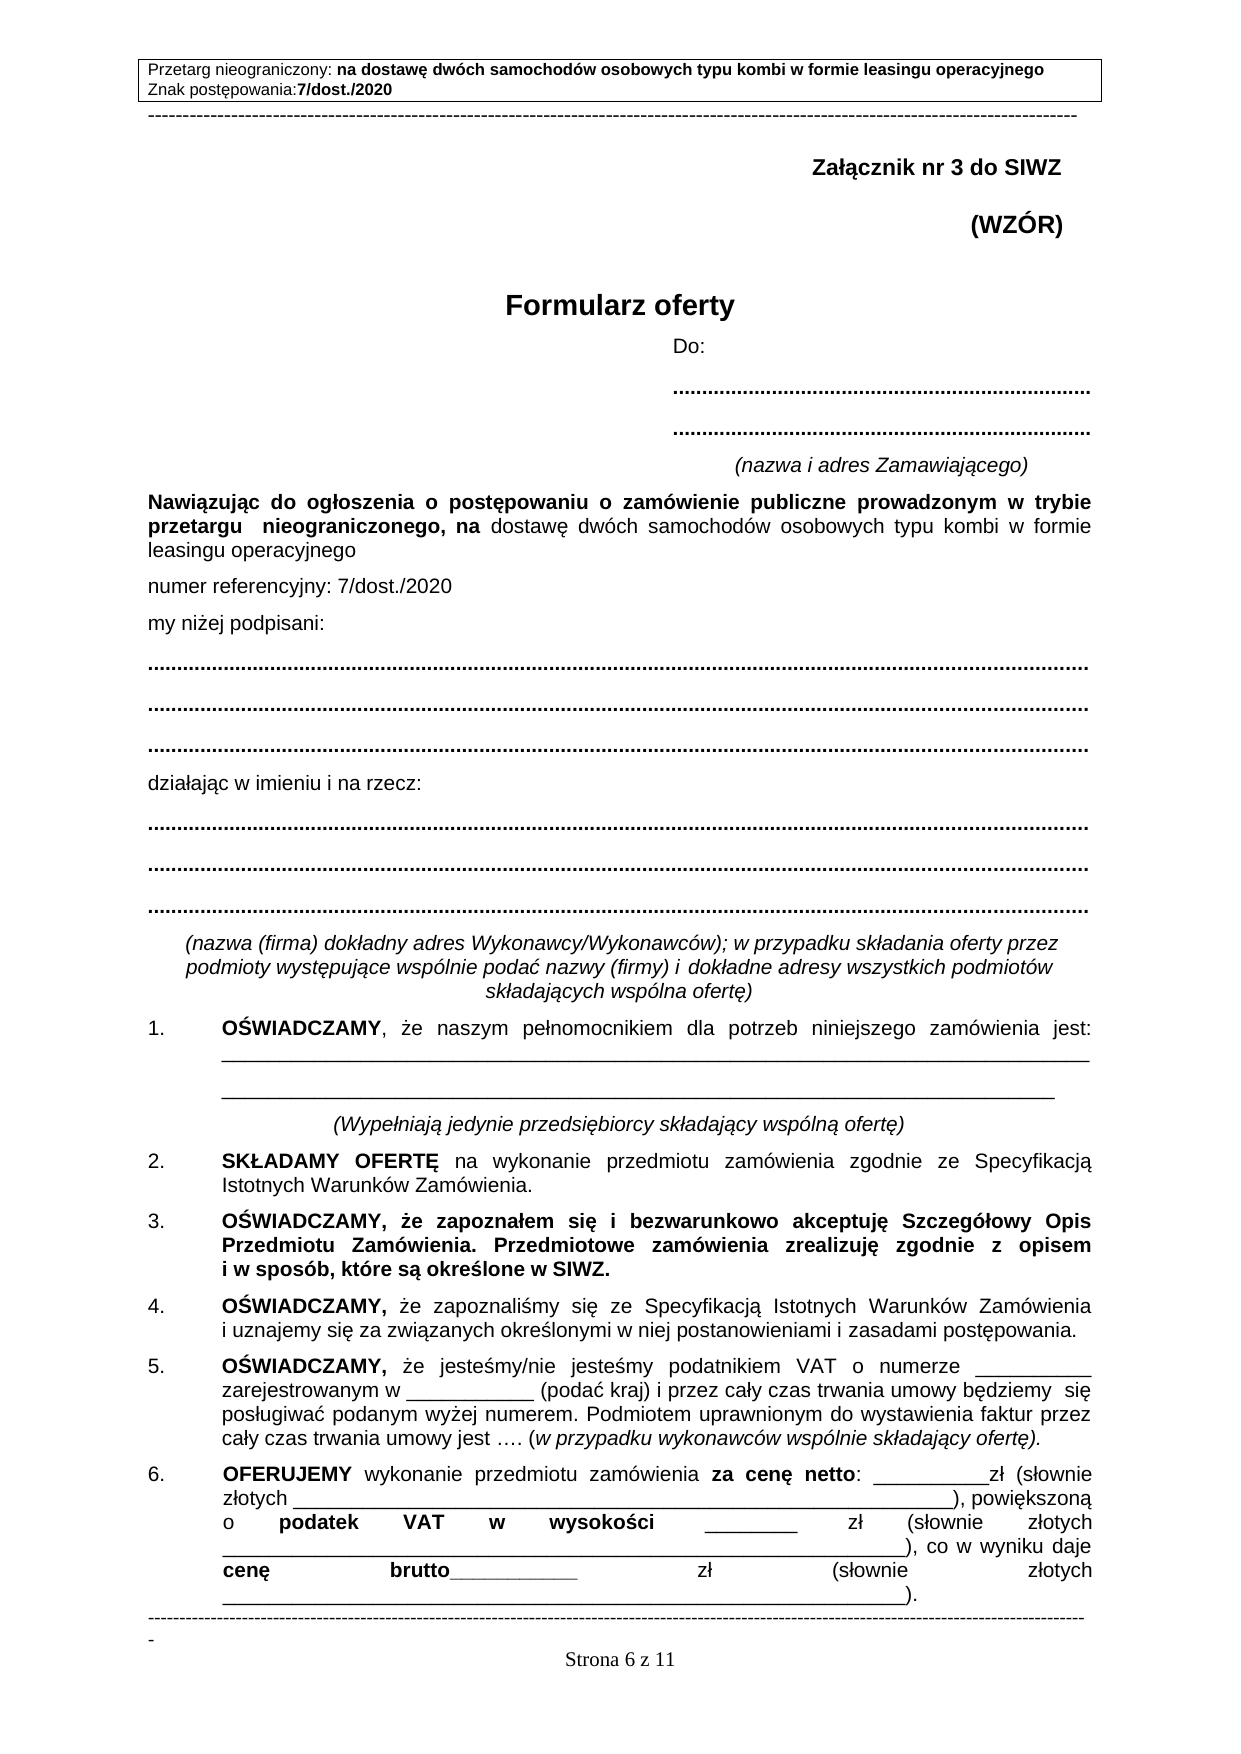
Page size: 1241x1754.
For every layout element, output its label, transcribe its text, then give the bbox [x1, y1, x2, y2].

text (WZÓR) [148, 211, 1063, 239]
text Formularz oferty [148, 288, 1092, 322]
text numer referencyjny: 7/dost./2020 [148, 574, 1092, 598]
text ________________________________________________________________________ [222, 1076, 1092, 1100]
list Oświadczamy, że zapoznałem się i bezwarunkowo akceptuję Szczegółowy Opis Przedmiotu Zamówienia. Przedmiotowe zamówienia zrealizuję zgodnie z opisem i w sposób, które są określone w SIWZ. [148, 1209, 1092, 1281]
list OŚWIADCZAMY, że jesteśmy/nie jesteśmy podatnikiem VAT o numerze __________ zarejestrowanym w ___________ (podać kraj) i przez cały czas trwania umowy będziemy się posługiwać podanym wyżej numerem. Podmiotem uprawnionym do wystawienia faktur przez cały czas trwania umowy jest …. (w przypadku wykonawców wspólnie składający ofertę). [148, 1354, 1092, 1450]
text my niżej podpisani: [148, 611, 1092, 634]
list Oświadczamy, że zapoznaliśmy się ze Specyfikacją Istotnych Warunków Zamówienia i uznajemy się za związanych określonymi w niej postanowieniami i zasadami postępowania. [148, 1293, 1092, 1341]
text (Wypełniają jedynie przedsiębiorcy składający wspólną ofertę) [148, 1112, 1092, 1136]
list SKŁADAMY OFERTĘ na wykonanie przedmiotu zamówienia zgodnie ze Specyfikacją Istotnych Warunków Zamówienia. [148, 1149, 1092, 1197]
text Nawiązując do ogłoszenia o postępowaniu o zamówienie publiczne prowadzonym w trybie przetargu nieograniczonego, na dostawę dwóch samochodów osobowych typu kombi w formie leasingu operacyjnego [148, 490, 1092, 562]
text (nazwa i adres Zamawiającego) [673, 453, 1092, 477]
text Do: [673, 334, 1092, 358]
list OFERUJEMY wykonanie przedmiotu zamówienia za cenę netto: __________zł (słownie złotych _________________________________________________________), powiększoną o podatek VAT w wysokości ________ zł (słownie złotych ___________________________________________________________), co w wyniku daje cenę brutto___________ zł (słownie złotych ___________________________________________________________). [148, 1462, 1092, 1606]
text (nazwa (firma) dokładny adres Wykonawcy/Wykonawców); w przypadku składania oferty przez podmioty występujące wspólnie podać nazwy (firmy) i dokładne adresy wszystkich podmiotów składających wspólna ofertę) [148, 931, 1092, 1003]
list OŚWIADCZAMY, że naszym pełnomocnikiem dla potrzeb niniejszego zamówienia jest: ___________________________________________________________________________ [148, 1015, 1092, 1063]
text działając w imieniu i na rzecz: [148, 771, 1092, 795]
